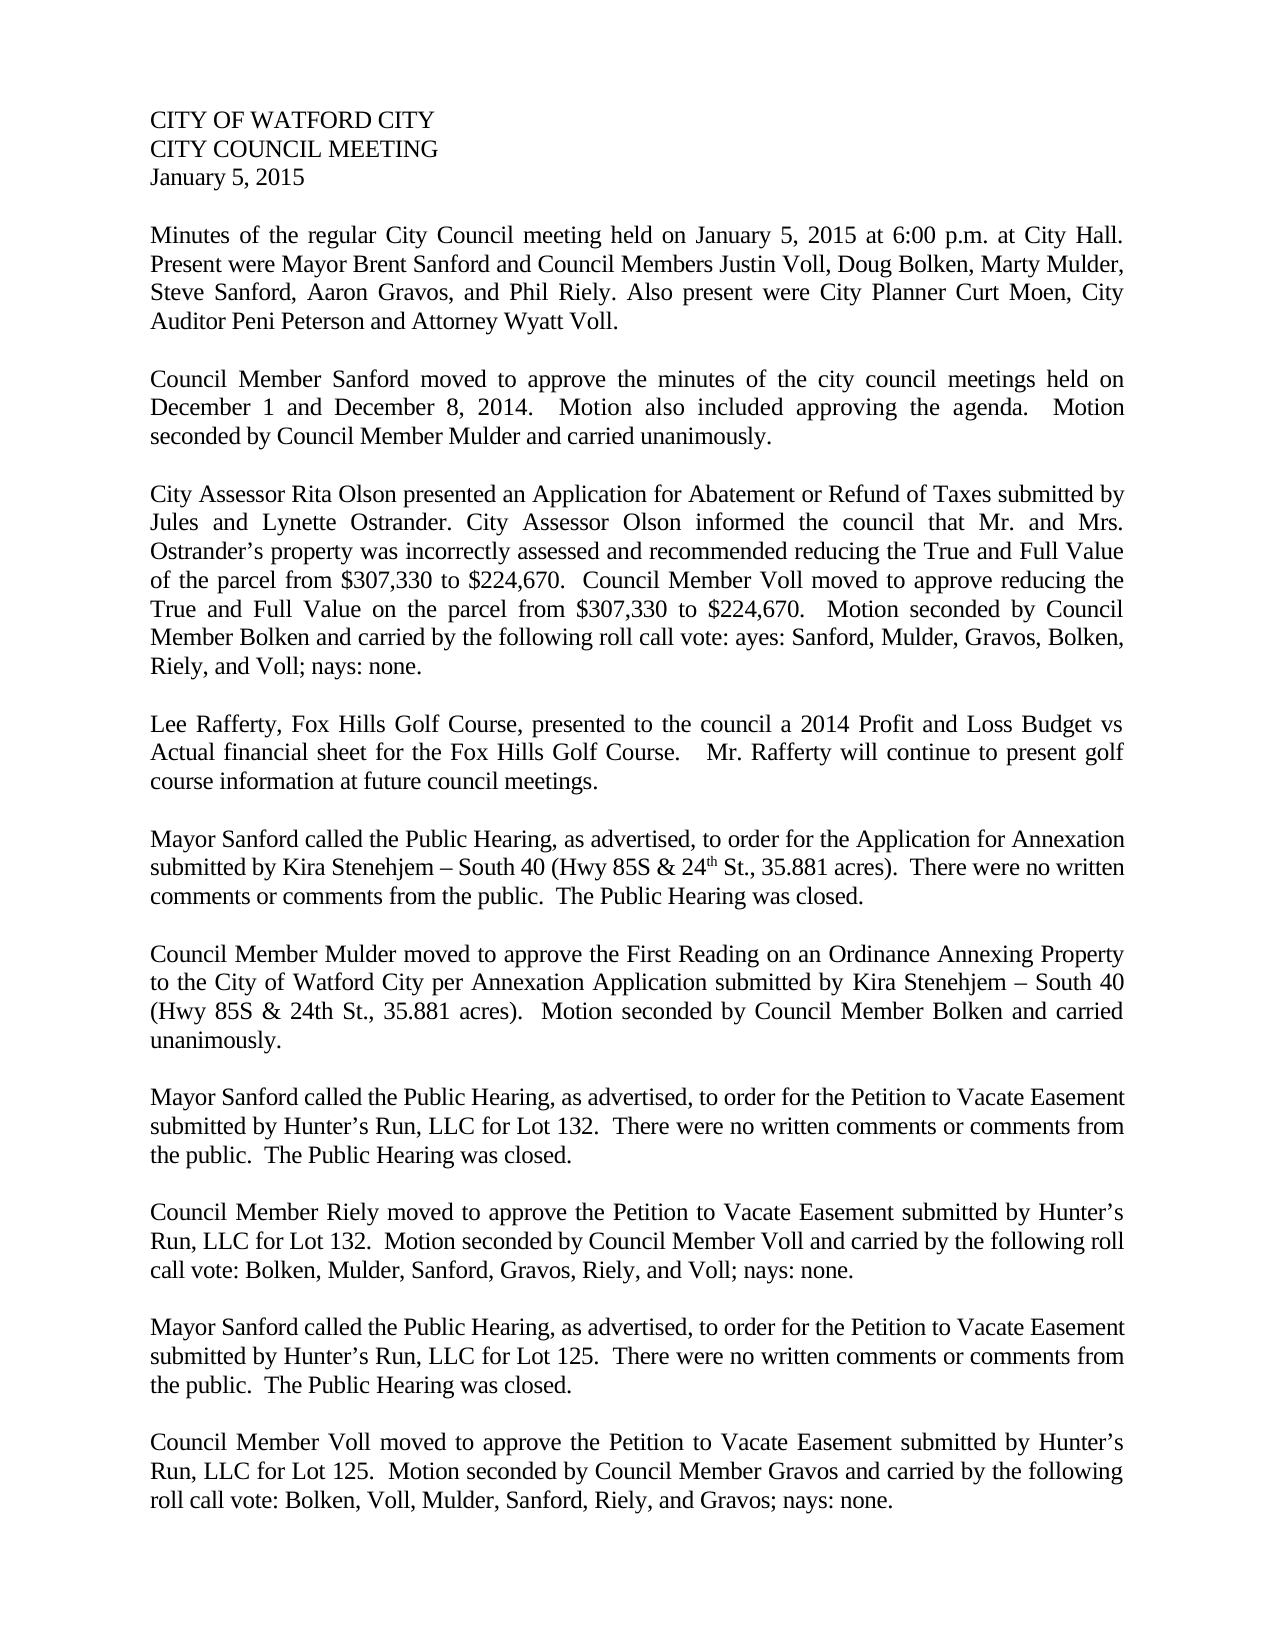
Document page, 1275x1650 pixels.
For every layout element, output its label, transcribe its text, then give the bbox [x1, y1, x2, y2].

text Minutes of the regular City Council meeting held on January 5, 2015 at 6:00 p.m. at City Hall. Present were Mayor Brent Sanford and Council Members Justin Voll, Doug Bolken, Marty Mulder, Steve Sanford, Aaron Gravos, and Phil Riely. Also present were City Planner Curt Moen, City Auditor Peni Peterson and Attorney Wyatt Voll. [150, 220, 1125, 335]
text Mayor Sanford called the Public Hearing, as advertised, to order for the Petition to Vacate Easement submitted by Hunter’s Run, LLC for Lot 125. There were no written comments or comments from the public. The Public Hearing was closed. [150, 1312, 1125, 1399]
text Mayor Sanford called the Public Hearing, as advertised, to order for the Petition to Vacate Easement submitted by Hunter’s Run, LLC for Lot 132. There were no written comments or comments from the public. The Public Hearing was closed. [150, 1082, 1125, 1169]
text Council Member Voll moved to approve the Petition to Vacate Easement submitted by Hunter’s Run, LLC for Lot 125. Motion seconded by Council Member Gravos and carried by the following roll call vote: Bolken, Voll, Mulder, Sanford, Riely, and Gravos; nays: none. [150, 1427, 1125, 1514]
text CITY OF WATFORD CITY [150, 105, 1125, 134]
text Lee Rafferty, Fox Hills Golf Course, presented to the council a 2014 Profit and Loss Budget vs Actual financial sheet for the Fox Hills Golf Course. Mr. Rafferty will continue to present golf course information at future council meetings. [150, 709, 1125, 795]
text Council Member Sanford moved to approve the minutes of the city council meetings held on December 1 and December 8, 2014. Motion also included approving the agenda. Motion seconded by Council Member Mulder and carried unanimously. [150, 364, 1125, 450]
text Council Member Mulder moved to approve the First Reading on an Ordinance Annexing Property to the City of Watford City per Annexation Application submitted by Kira Stenehjem – South 40 (Hwy 85S & 24th St., 35.881 acres). Motion seconded by Council Member Bolken and carried unanimously. [150, 939, 1125, 1054]
text January 5, 2015 [150, 162, 1125, 191]
text Mayor Sanford called the Public Hearing, as advertised, to order for the Application for Annexation submitted by Kira Stenehjem – South 40 (Hwy 85S & 24th St., 35.881 acres). There were no written comments or comments from the public. The Public Hearing was closed. [150, 824, 1125, 910]
text Council Member Riely moved to approve the Petition to Vacate Easement submitted by Hunter’s Run, LLC for Lot 132. Motion seconded by Council Member Voll and carried by the following roll call vote: Bolken, Mulder, Sanford, Gravos, Riely, and Voll; nays: none. [150, 1197, 1125, 1284]
text CITY COUNCIL MEETING [150, 134, 1125, 162]
text City Assessor Rita Olson presented an Application for Abatement or Refund of Taxes submitted by Jules and Lynette Ostrander. City Assessor Olson informed the council that Mr. and Mrs. Ostrander’s property was incorrectly assessed and recommended reducing the True and Full Value of the parcel from $307,330 to $224,670. Council Member Voll moved to approve reducing the True and Full Value on the parcel from $307,330 to $224,670. Motion seconded by Council Member Bolken and carried by the following roll call vote: ayes: Sanford, Mulder, Gravos, Bolken, Riely, and Voll; nays: none. [150, 479, 1125, 680]
